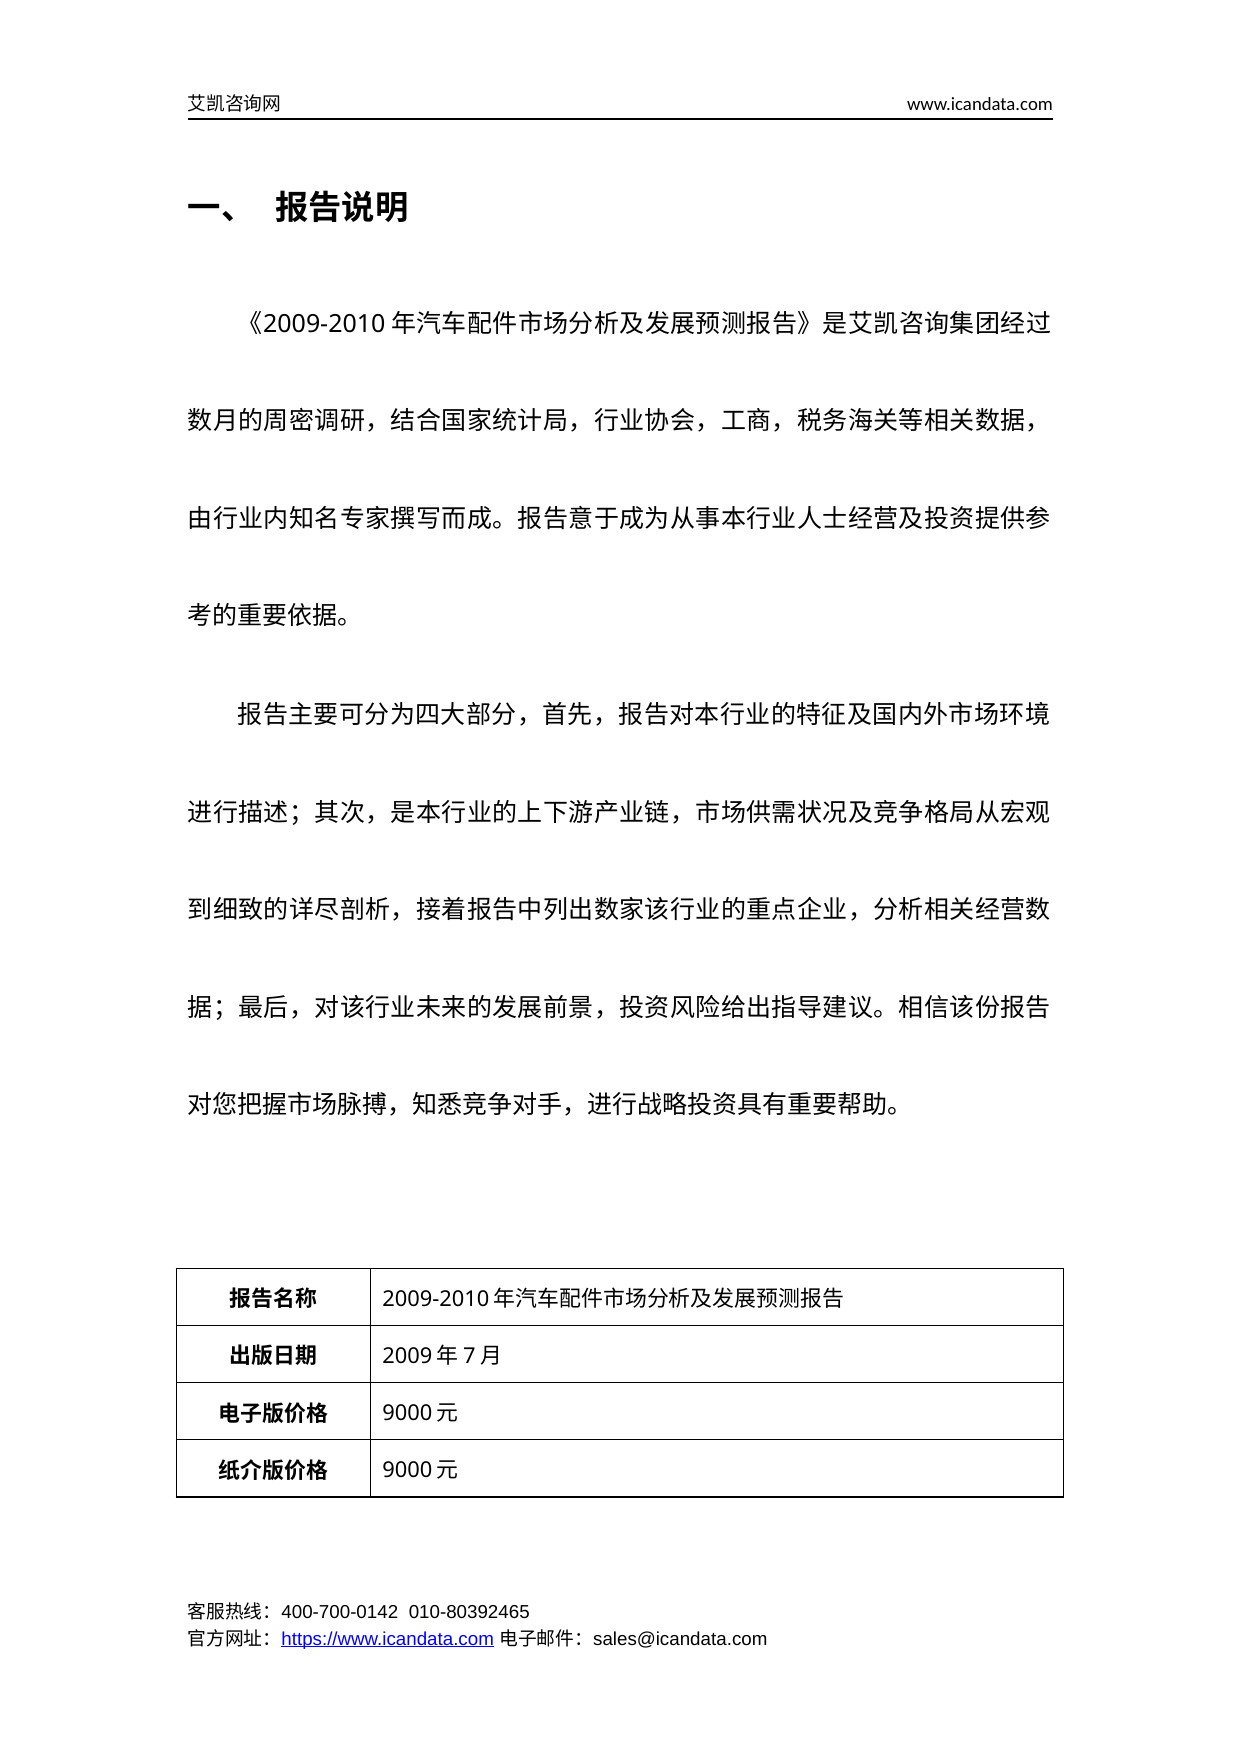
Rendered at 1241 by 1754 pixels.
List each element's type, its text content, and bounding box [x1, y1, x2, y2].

text 《2009-2010年汽车配件市场分析及发展预测报告》是艾凯咨询集团经过数月的周密调研，结合国家统计局，行业协会，工商，税务海关等相关数据，由行业内知名专家撰写而成。报告意于成为从事本行业人士经营及投资提供参考的重要依据。 [187, 289, 1053, 646]
subtitle 报告说明 [187, 172, 1053, 237]
text 报告主要可分为四大部分，首先，报告对本行业的特征及国内外市场环境进行描述；其次，是本行业的上下游产业链，市场供需状况及竞争格局从宏观到细致的详尽剖析，接着报告中列出数家该行业的重点企业，分析相关经营数据；最后，对该行业未来的发展前景，投资风险给出指导建议。相信该份报告对您把握市场脉搏，知悉竞争对手，进行战略投资具有重要帮助。 [187, 681, 1053, 1136]
table_cell 电子版价格 [177, 1383, 370, 1439]
table_cell 9000元 [371, 1440, 1063, 1496]
table_cell 出版日期 [177, 1326, 370, 1382]
table_header 2009-2010年汽车配件市场分析及发展预测报告 [371, 1269, 1063, 1325]
table_header 报告名称 [177, 1269, 370, 1325]
table_cell 2009年7月 [371, 1326, 1063, 1382]
table_cell 纸介版价格 [177, 1440, 370, 1496]
table_cell 9000元 [371, 1383, 1063, 1439]
